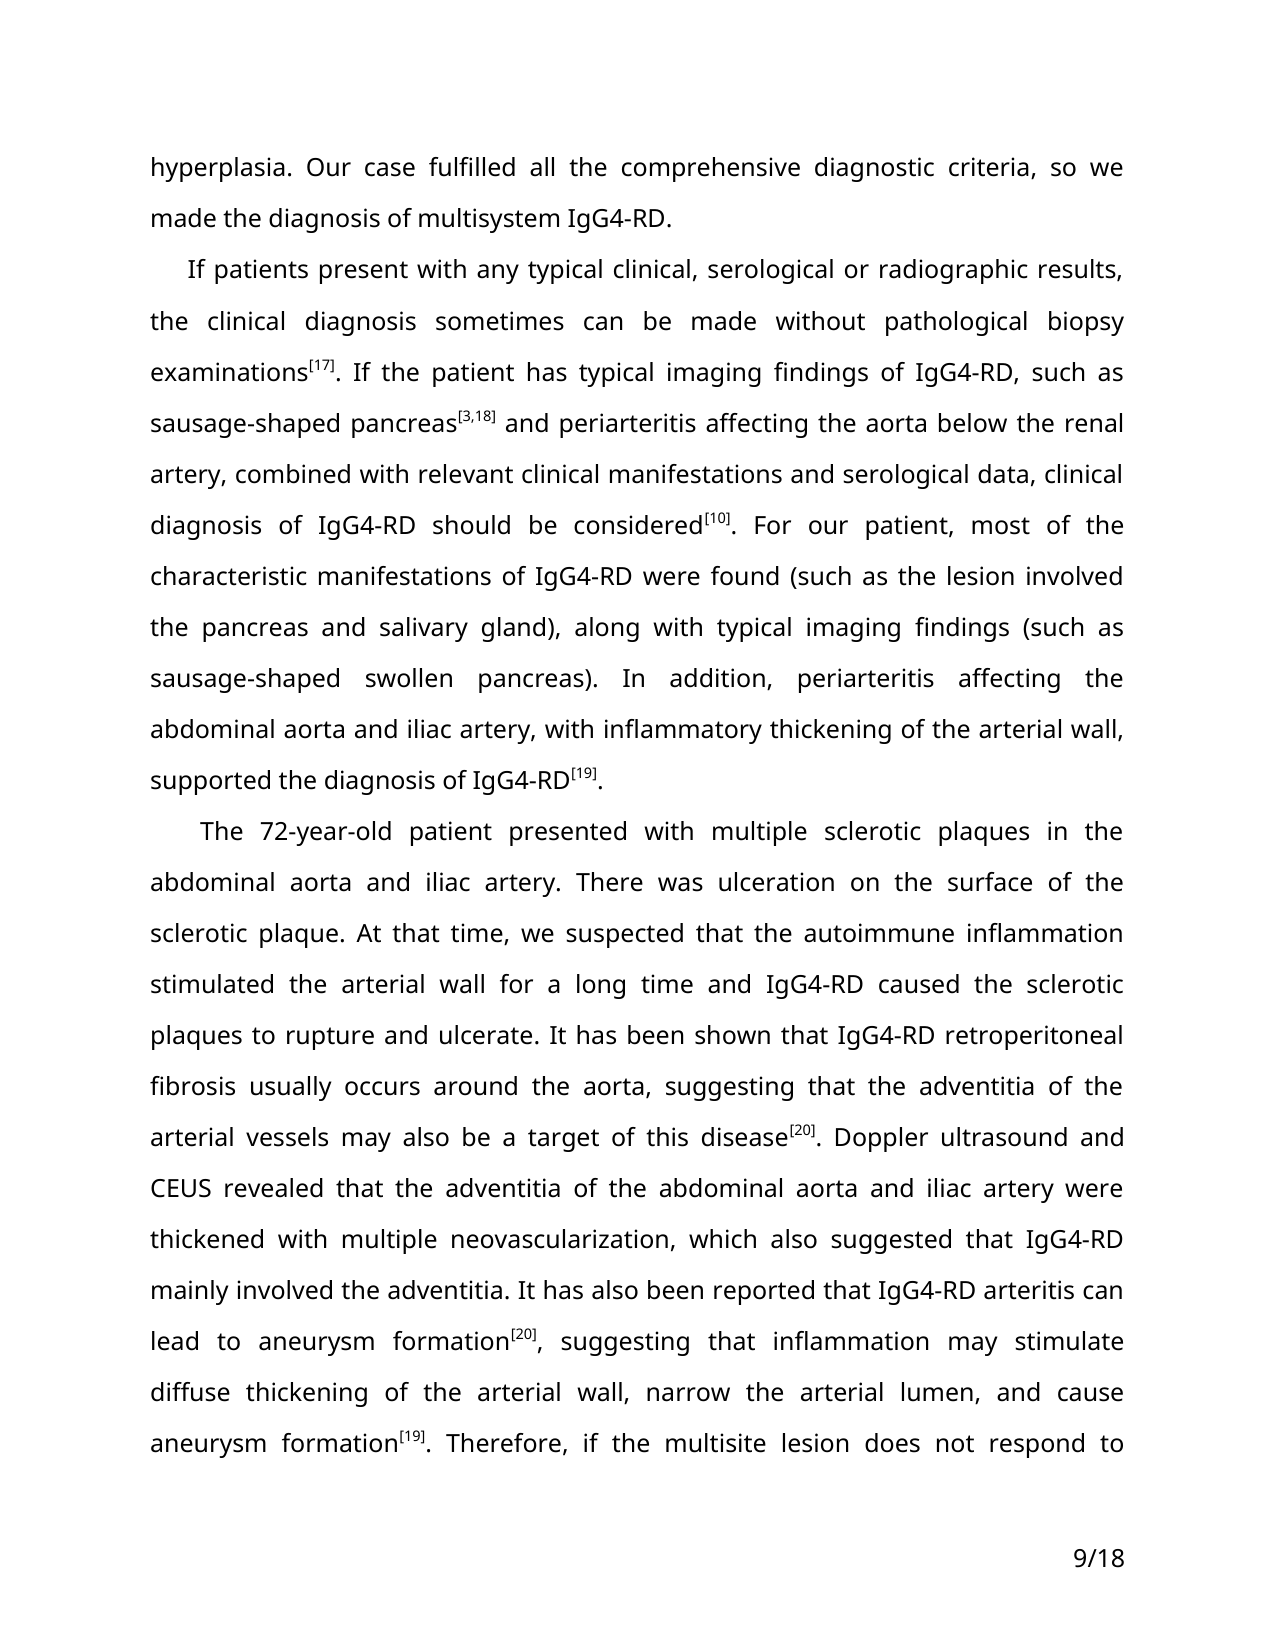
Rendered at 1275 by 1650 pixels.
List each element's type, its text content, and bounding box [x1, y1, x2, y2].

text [150, 150, 1125, 235]
text If patients present with any typical clinical, serological or radiographic results, the clinical diagnosis sometimes can be made without pathological biopsy examinations[17]. If the patient has typical imaging findings of IgG4-RD, such as sausage-shaped pancreas[3,18] and periarteritis affecting the aorta below the renal artery, combined with relevant clinical manifestations and serological data, clinical diagnosis of IgG4-RD should be considered[10]. For our patient, most of the characteristic manifestations of IgG4-RD were found (such as the lesion involved the pancreas and salivary gland), along with typical imaging findings (such as sausage-shaped swollen pancreas). In addition, periarteritis affecting the abdominal aorta and iliac artery, with inflammatory thickening of the arterial wall, supported the diagnosis of IgG4-RD[19]. [150, 252, 1125, 797]
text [150, 813, 1125, 1460]
